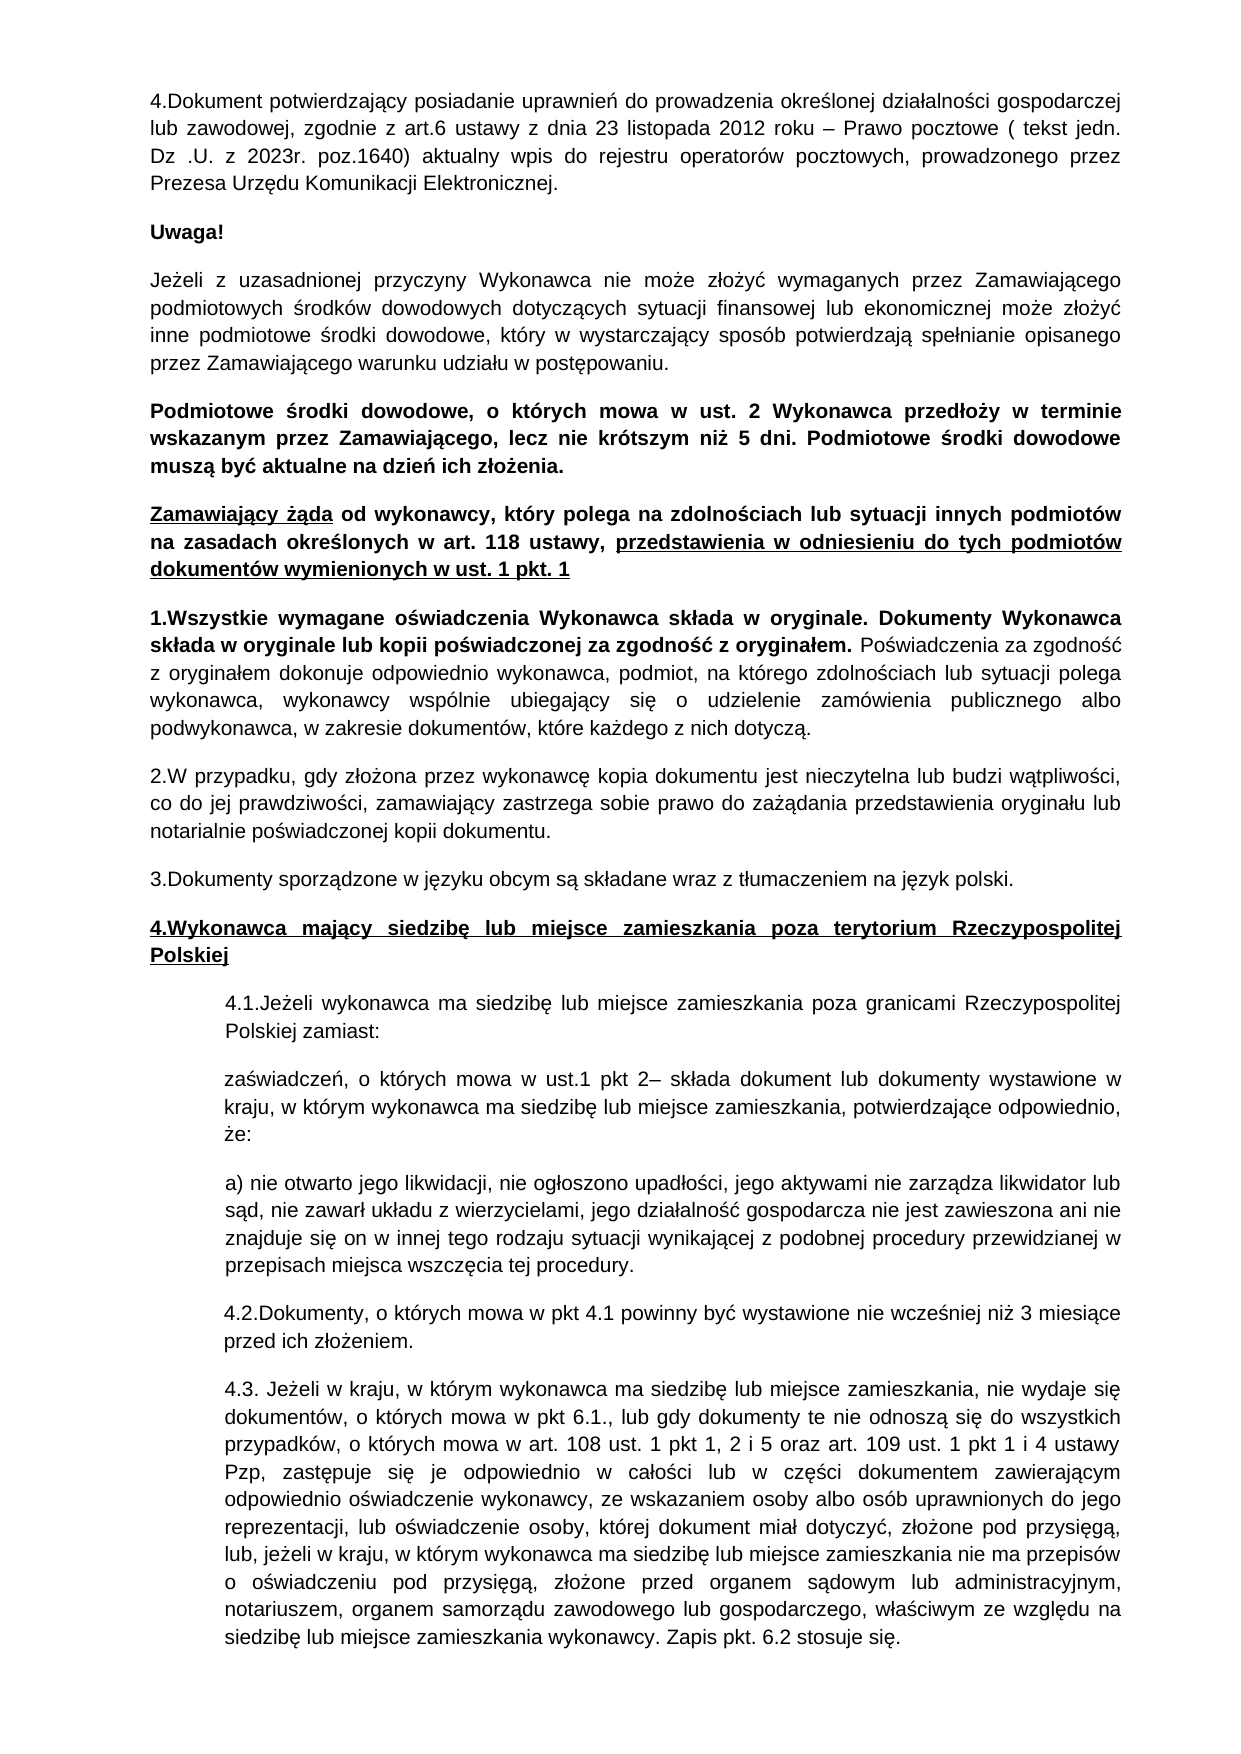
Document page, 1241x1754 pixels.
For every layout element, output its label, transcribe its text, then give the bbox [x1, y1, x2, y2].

text Uwaga! [150, 219, 1122, 243]
text Zamawiający żąda od wykonawcy, który polega na zdolnościach lub sytuacji innych podmiotów na zasadach określonych w art. 118 ustawy, przedstawienia w odniesieniu do tych podmiotów dokumentów wymienionych w ust. 1 pkt. 1 [150, 502, 1122, 581]
list 4.1.Jeżeli wykonawca ma siedzibę lub miejsce zamieszkania poza granicami Rzeczypospolitej Polskiej zamiast: [225, 991, 1122, 1043]
text Podmiotowe środki dowodowe, o których mowa w ust. 2 Wykonawca przedłoży w terminie wskazanym przez Zamawiającego, lecz nie krótszym niż 5 dni. Podmiotowe środki dowodowe muszą być aktualne na dzień ich złożenia. [150, 399, 1122, 478]
text 4.3. Jeżeli w kraju, w którym wykonawca ma siedzibę lub miejsce zamieszkania, nie wydaje się dokumentów, o których mowa w pkt 6.1., lub gdy dokumenty te nie odnoszą się do wszystkich przypadków, o których mowa w art. 108 ust. 1 pkt 1, 2 i 5 oraz art. 109 ust. 1 pkt 1 i 4 ustawy Pzp, zastępuje się je odpowiednio w całości lub w części dokumentem zawierającym odpowiednio oświadczenie wykonawcy, ze wskazaniem osoby albo osób uprawnionych do jego reprezentacji, lub oświadczenie osoby, której dokument miał dotyczyć, złożone pod przysięgą, lub, jeżeli w kraju, w którym wykonawca ma siedzibę lub miejsce zamieszkania nie ma przepisów o oświadczeniu pod przysięgą, złożone przed organem sądowym lub administracyjnym, notariuszem, organem samorządu zawodowego lub gospodarczego, właściwym ze względu na siedzibę lub miejsce zamieszkania wykonawcy. Zapis pkt. 6.2 stosuje się. [224, 1377, 1122, 1648]
text 4.2.Dokumenty, o których mowa w pkt 4.1 powinny być wystawione nie wcześniej niż 3 miesiące przed ich złożeniem. [224, 1301, 1122, 1353]
text 4.Wykonawca mający siedzibę lub miejsce zamieszkania poza terytorium Rzeczypospolitej Polskiej [150, 915, 1122, 936]
text 2.W przypadku, gdy złożona przez wykonawcę kopia dokumentu jest nieczytelna lub budzi wątpliwości, co do jej prawdziwości, zamawiający zastrzega sobie prawo do zażądania przedstawienia oryginału lub notarialnie poświadczonej kopii dokumentu. [150, 764, 1122, 843]
text Jeżeli z uzasadnionej przyczyny Wykonawca nie może złożyć wymaganych przez Zamawiającego podmiotowych środków dowodowych dotyczących sytuacji finansowej lub ekonomicznej może złożyć inne podmiotowe środki dowodowe, który w wystarczający sposób potwierdzają spełnianie opisanego przez Zamawiającego warunku udziału w postępowaniu. [150, 268, 1122, 374]
text zaświadczeń, o których mowa w ust.1 pkt 2– składa dokument lub dokumenty wystawione w kraju, w którym wykonawca ma siedzibę lub miejsce zamieszkania, potwierdzające odpowiednio, że: [224, 1067, 1122, 1146]
text 3.Dokumenty sporządzone w języku obcym są składane wraz z tłumaczeniem na język polski. [150, 867, 1122, 891]
text 4.Wykonawca mający siedzibę lub miejsce zamieszkania poza terytorium Rzeczypospolitej Polskiej [150, 937, 1122, 967]
text 4.Dokument potwierdzający posiadanie uprawnień do prowadzenia określonej działalności gospodarczej lub zawodowej, zgodnie z art.6 ustawy z dnia 23 listopada 2012 roku – Prawo pocztowe ( tekst jedn. Dz .U. z 2023r. poz.1640) aktualny wpis do rejestru operatorów pocztowych, prowadzonego przez Prezesa Urzędu Komunikacji Elektronicznej. [150, 89, 1122, 195]
text 1.Wszystkie wymagane oświadczenia Wykonawca składa w oryginale. Dokumenty Wykonawca składa w oryginale lub kopii poświadczonej za zgodność z oryginałem. Poświadczenia za zgodność z oryginałem dokonuje odpowiednio wykonawca, podmiot, na którego zdolnościach lub sytuacji polega wykonawca, wykonawcy wspólnie ubiegający się o udzielenie zamówienia publicznego albo podwykonawca, w zakresie dokumentów, które każdego z nich dotyczą. [150, 605, 1122, 739]
text a) nie otwarto jego likwidacji, nie ogłoszono upadłości, jego aktywami nie zarządza likwidator lub sąd, nie zawarł układu z wierzycielami, jego działalność gospodarcza nie jest zawieszona ani nie znajduje się on w innej tego rodzaju sytuacji wynikającej z podobnej procedury przewidzianej w przepisach miejsca wszczęcia tej procedury. [225, 1170, 1122, 1277]
